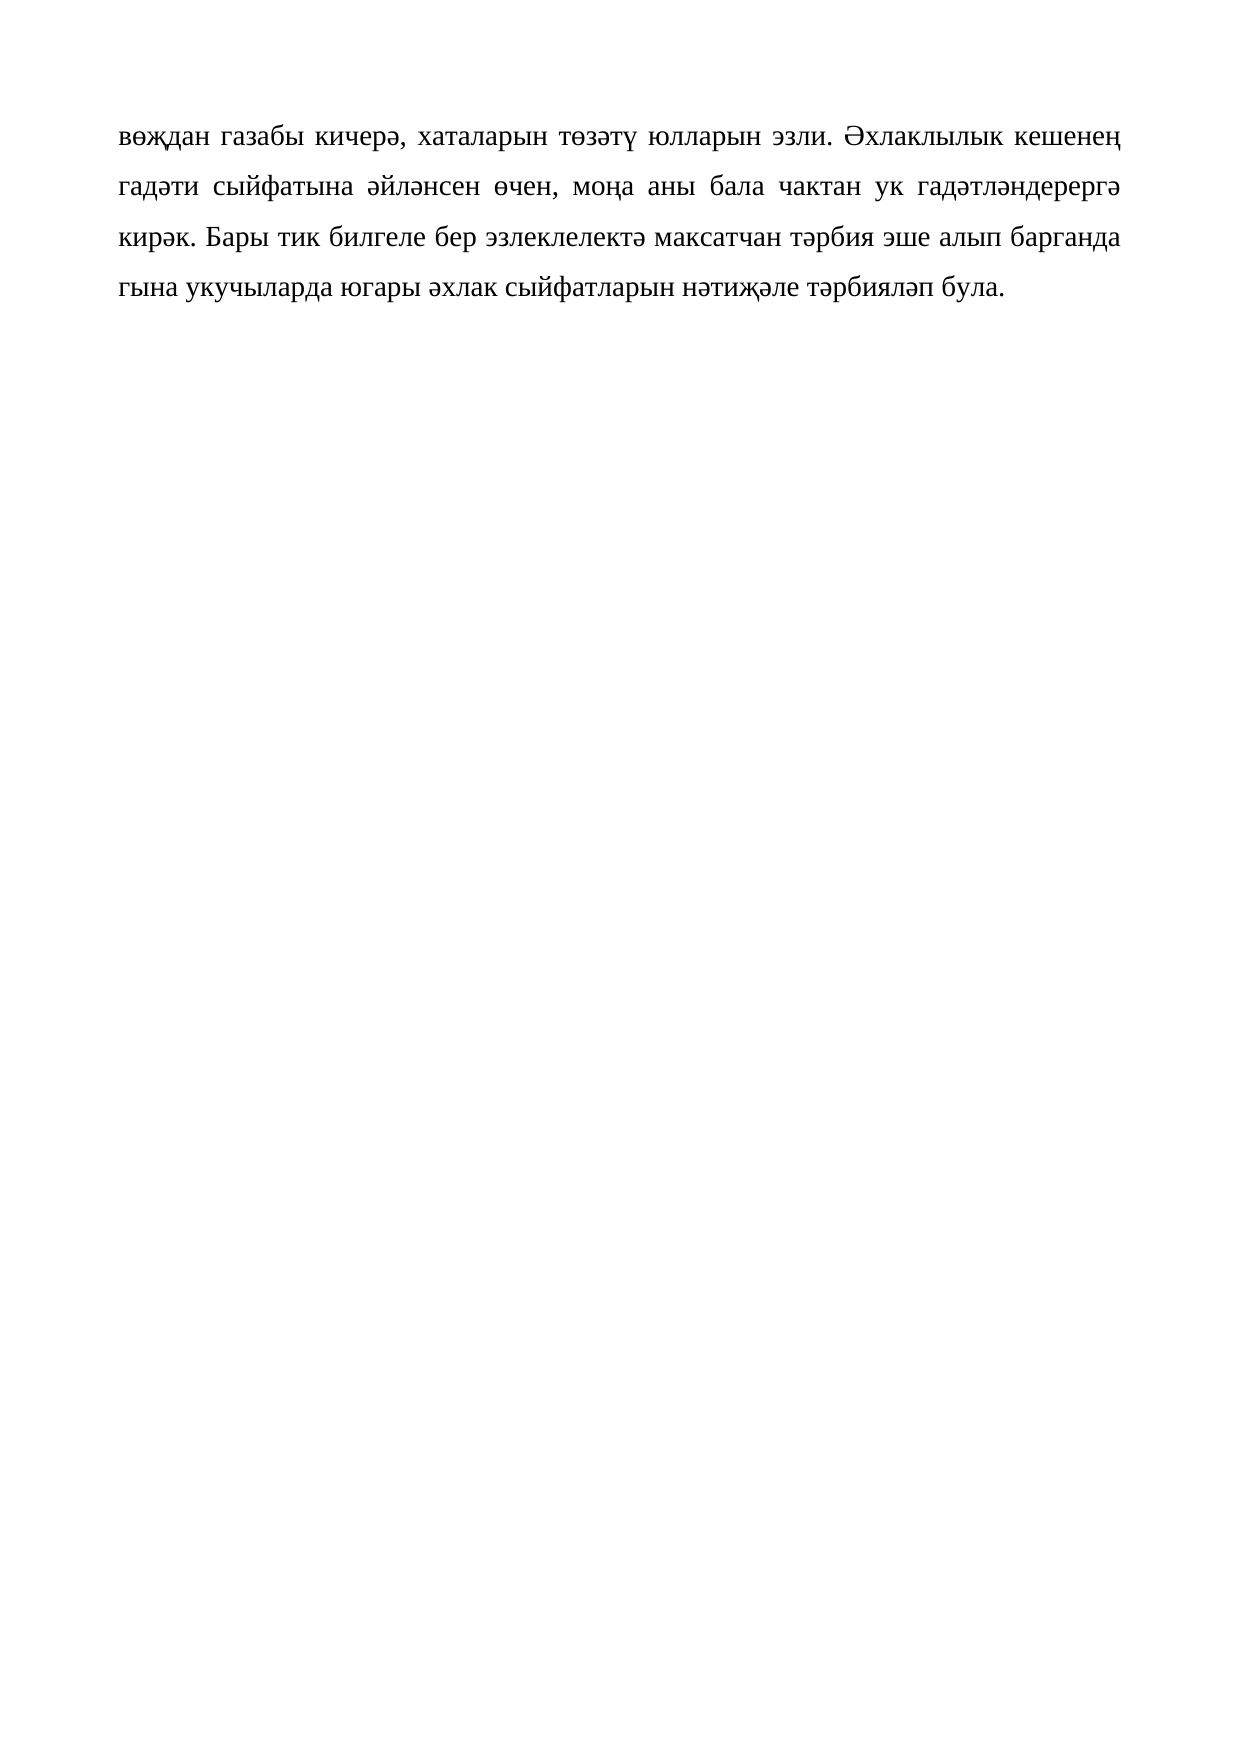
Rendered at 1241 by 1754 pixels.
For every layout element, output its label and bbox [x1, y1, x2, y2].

text [118, 118, 1122, 303]
